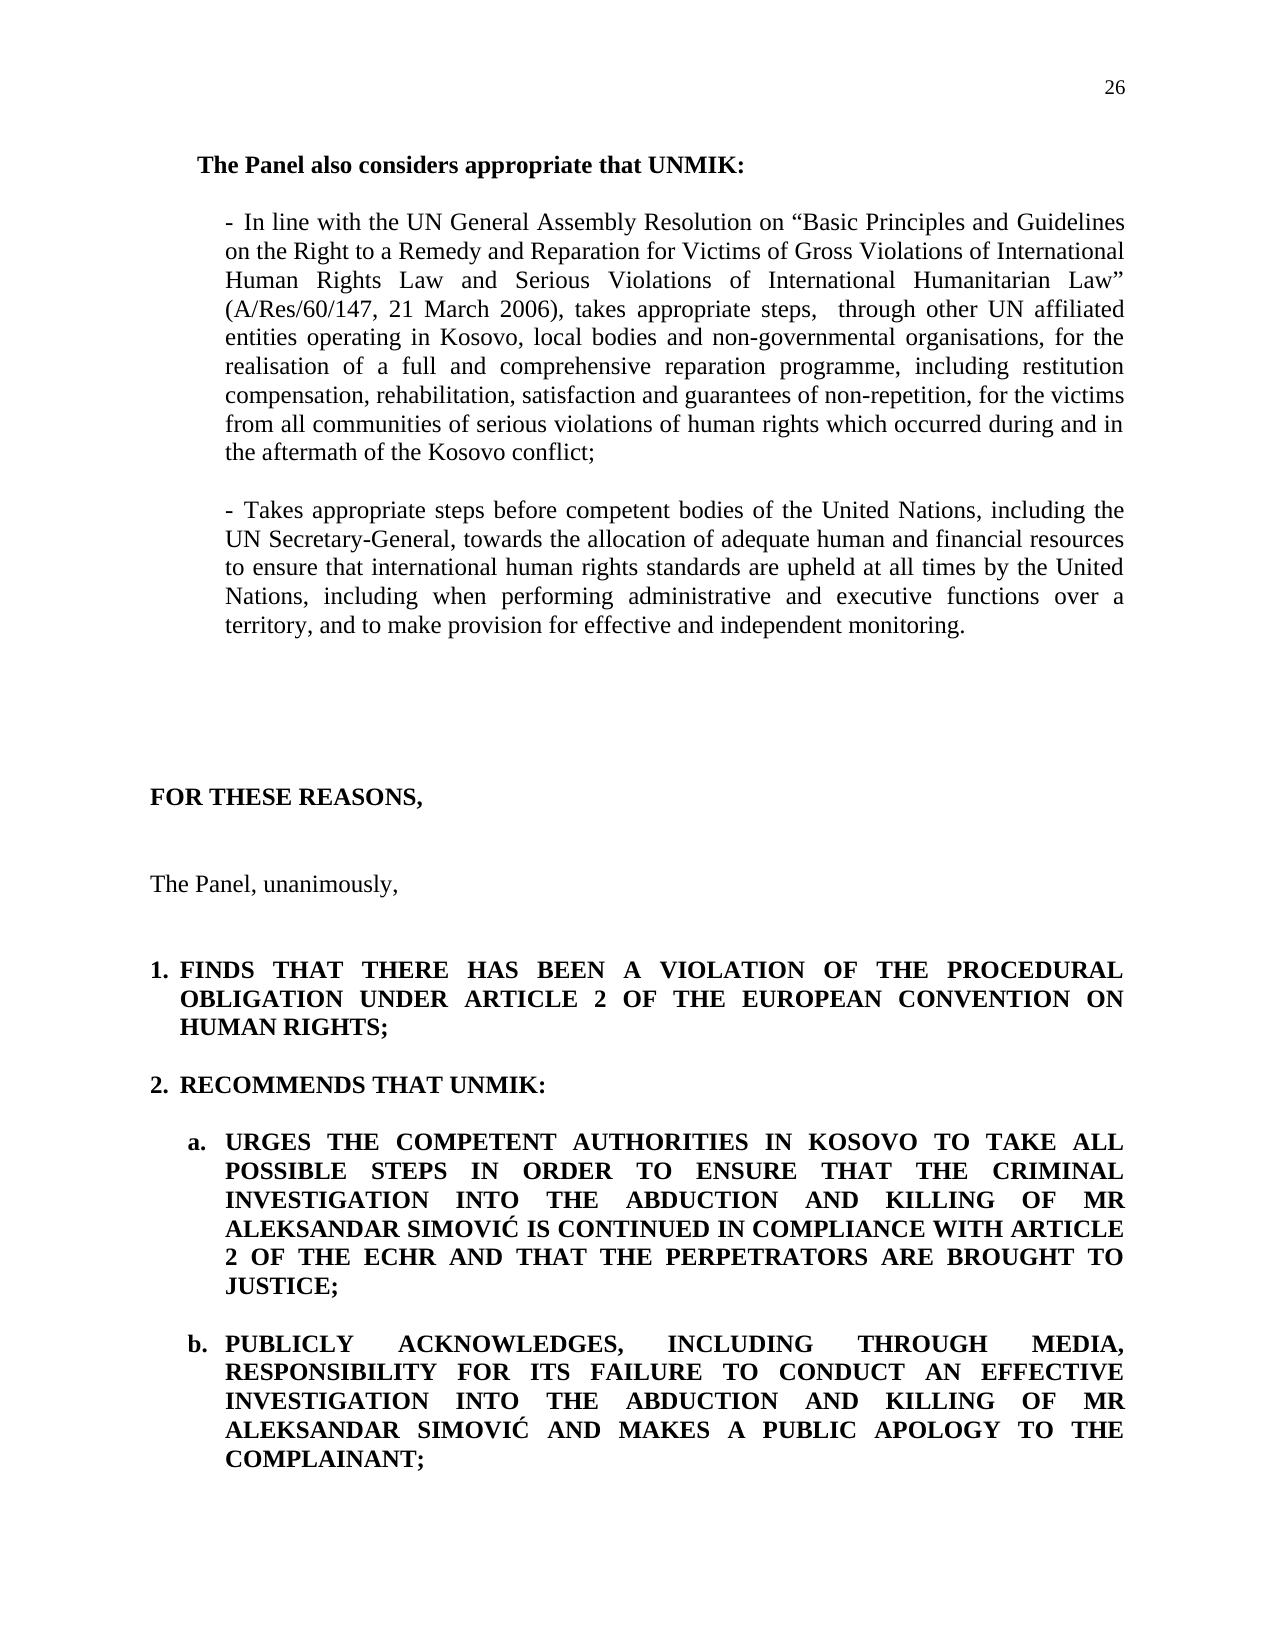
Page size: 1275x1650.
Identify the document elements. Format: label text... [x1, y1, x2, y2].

text FOR THESE REASONS, [150, 782, 1125, 811]
text The Panel, unanimously, [150, 869, 1125, 897]
list Takes appropriate steps before competent bodies of the United Nations, including the UN Secretary-General, towards the allocation of adequate human and financial resources to ensure that international human rights standards are upheld at all times by the United Nations, including when performing administrative and executive functions over a territory, and to make provision for effective and independent monitoring. [225, 495, 1125, 639]
list FINDS THAT THERE HAS BEEN A VIOLATION OF THE PROCEDURAL OBLIGATION UNDER ARTICLE 2 OF THE EUROPEAN CONVENTION ON HUMAN RIGHTS; [150, 955, 1125, 1041]
list PUBLICLY ACKNOWLEDGES, INCLUDING THROUGH MEDIA, RESPONSIBILITY FOR ITS FAILURE TO CONDUCT AN EFFECTIVE INVESTIGATION INTO THE ABDUCTION AND KILLING OF MR ALEKSANDAR SIMOVIĆ AND MAKES A PUBLIC APOLOGY TO THE COMPLAINANT; [187, 1329, 1125, 1472]
list In line with the UN General Assembly Resolution on “Basic Principles and Guidelines on the Right to a Remedy and Reparation for Victims of Gross Violations of International Human Rights Law and Serious Violations of International Humanitarian Law” (A/Res/60/147, 21 March 2006), takes appropriate steps, through other UN affiliated entities operating in Kosovo, local bodies and non-governmental organisations, for the realisation of a full and comprehensive reparation programme, including restitution compensation, rehabilitation, satisfaction and guarantees of non-repetition, for the victims from all communities of serious violations of human rights which occurred during and in the aftermath of the Kosovo conflict; [225, 207, 1125, 466]
text The Panel also considers appropriate that UNMIK: [197, 150, 1125, 179]
list URGES THE COMPETENT AUTHORITIES IN KOSOVO TO TAKE ALL POSSIBLE STEPS IN ORDER TO ENSURE THAT THE CRIMINAL INVESTIGATION INTO THE ABDUCTION AND KILLING OF MR ALEKSANDAR SIMOVIĆ IS CONTINUED IN COMPLIANCE WITH ARTICLE 2 OF THE ECHR AND THAT THE PERPETRATORS ARE BROUGHT TO JUSTICE; [187, 1127, 1125, 1300]
list RECOMMENDS THAT UNMIK: [150, 1070, 1125, 1099]
